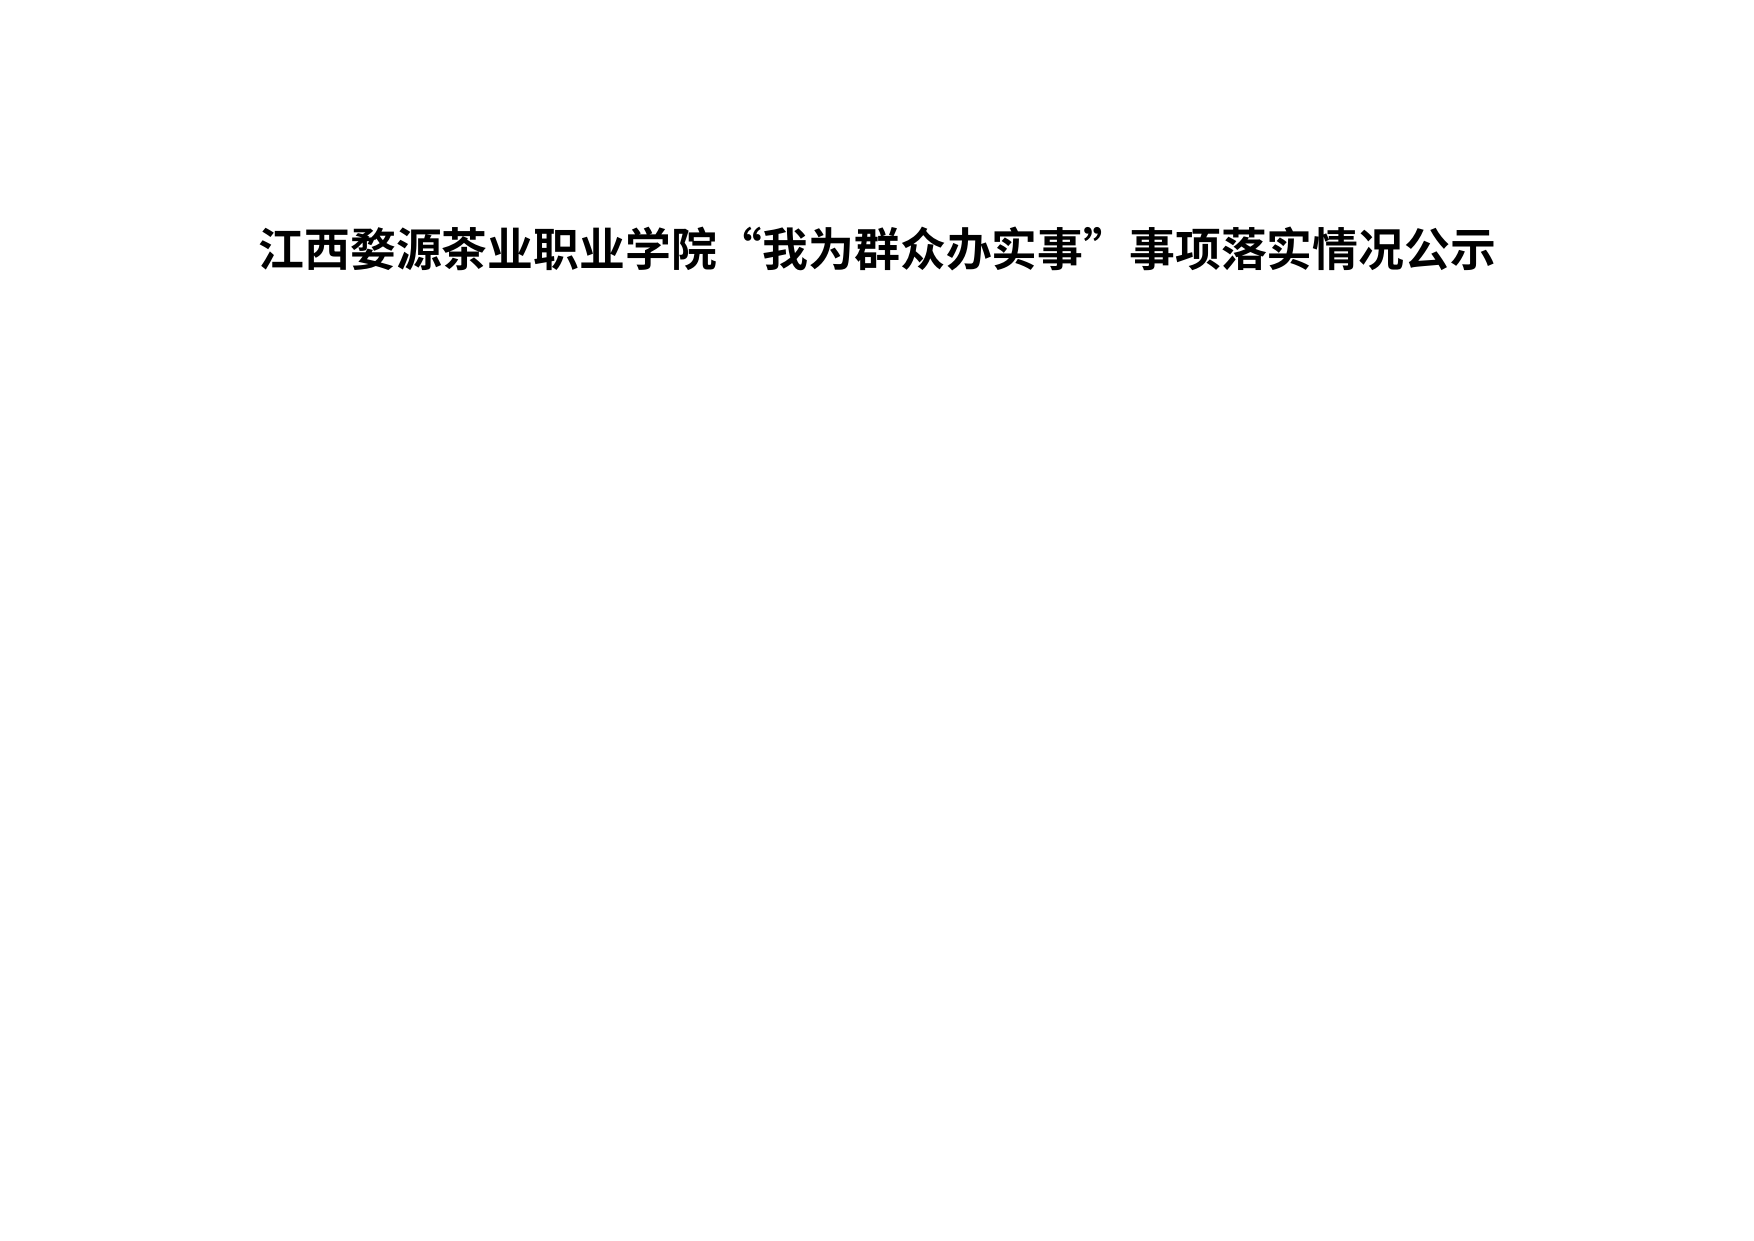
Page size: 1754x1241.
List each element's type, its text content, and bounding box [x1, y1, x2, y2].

text 江西婺源茶业职业学院“我为群众办实事”事项落实情况公示 [150, 198, 1604, 295]
